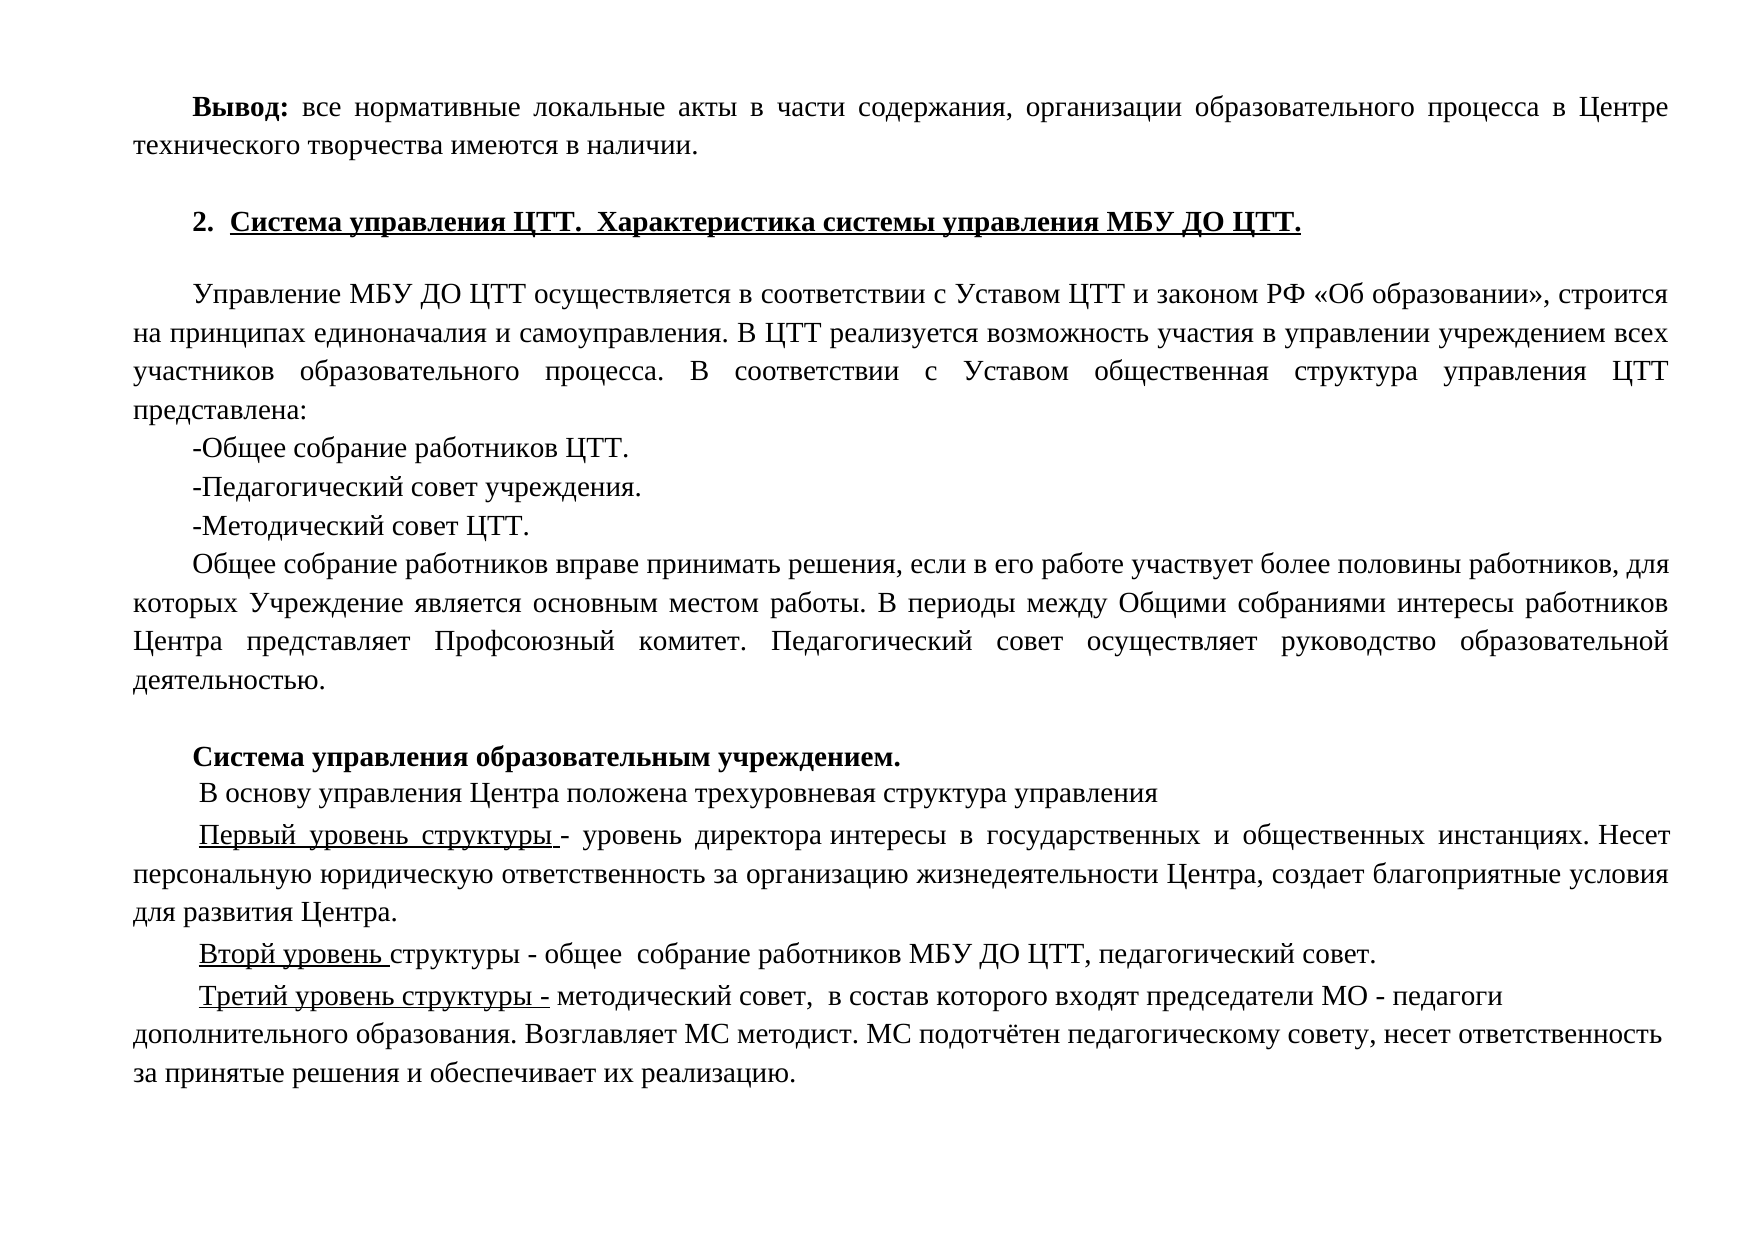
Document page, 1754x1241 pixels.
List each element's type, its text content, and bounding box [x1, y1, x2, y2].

list Система управления ЦТТ. Характеристика системы управления МБУ ДО ЦТТ. [192, 204, 1671, 238]
text Третий уровень структуры - методический совет, в состав которого входят председатели МО - педагоги дополнительного образования. Возглавляет МС методист. МС подотчётен педагогическому совету, несет ответственность за принятые решения и обеспечивает их реализацию. [133, 978, 1671, 1088]
text Первый уровень структуры - уровень директора интересы в государственных и общественных инстанциях. Несет персональную юридическую ответственность за организацию жизнедеятельности Центра, создает благоприятные условия для развития Центра. [133, 817, 1671, 928]
text -Педагогический совет учреждения. [133, 469, 1671, 503]
text Общее собрание работников вправе принимать решения, если в его работе участвует более половины работников, для которых Учреждение является основным местом работы. В периоды между Общими собраниями интересы работников Центра представляет Профсоюзный комитет. Педагогический совет осуществляет руководство образовательной деятельностью. [133, 546, 1671, 695]
text Вывод: все нормативные локальные акты в части содержания, организации образовательного процесса в Центре технического творчества имеются в наличии. [133, 89, 1671, 161]
text -Методический совет ЦТТ. [133, 508, 1671, 541]
text В основу управления Центра положена трехуровневая структура управления [133, 776, 1671, 809]
text Управление МБУ ДО ЦТТ осуществляется в соответствии с Уставом ЦТТ и законом РФ «Об образовании», строится на принципах единоначалия и самоуправления. В ЦТТ реализуется возможность участия в управлении учреждением всех участников образовательного процесса. В соответствии с Уставом общественная структура управления ЦТТ представлена: [133, 276, 1671, 426]
text Система управления образовательным учреждением. [133, 739, 1671, 772]
text Вторй уровень структуры - общее собрание работников МБУ ДО ЦТТ, педагогический совет. [133, 936, 1671, 969]
text -Общее собрание работников ЦТТ. [133, 431, 1671, 464]
